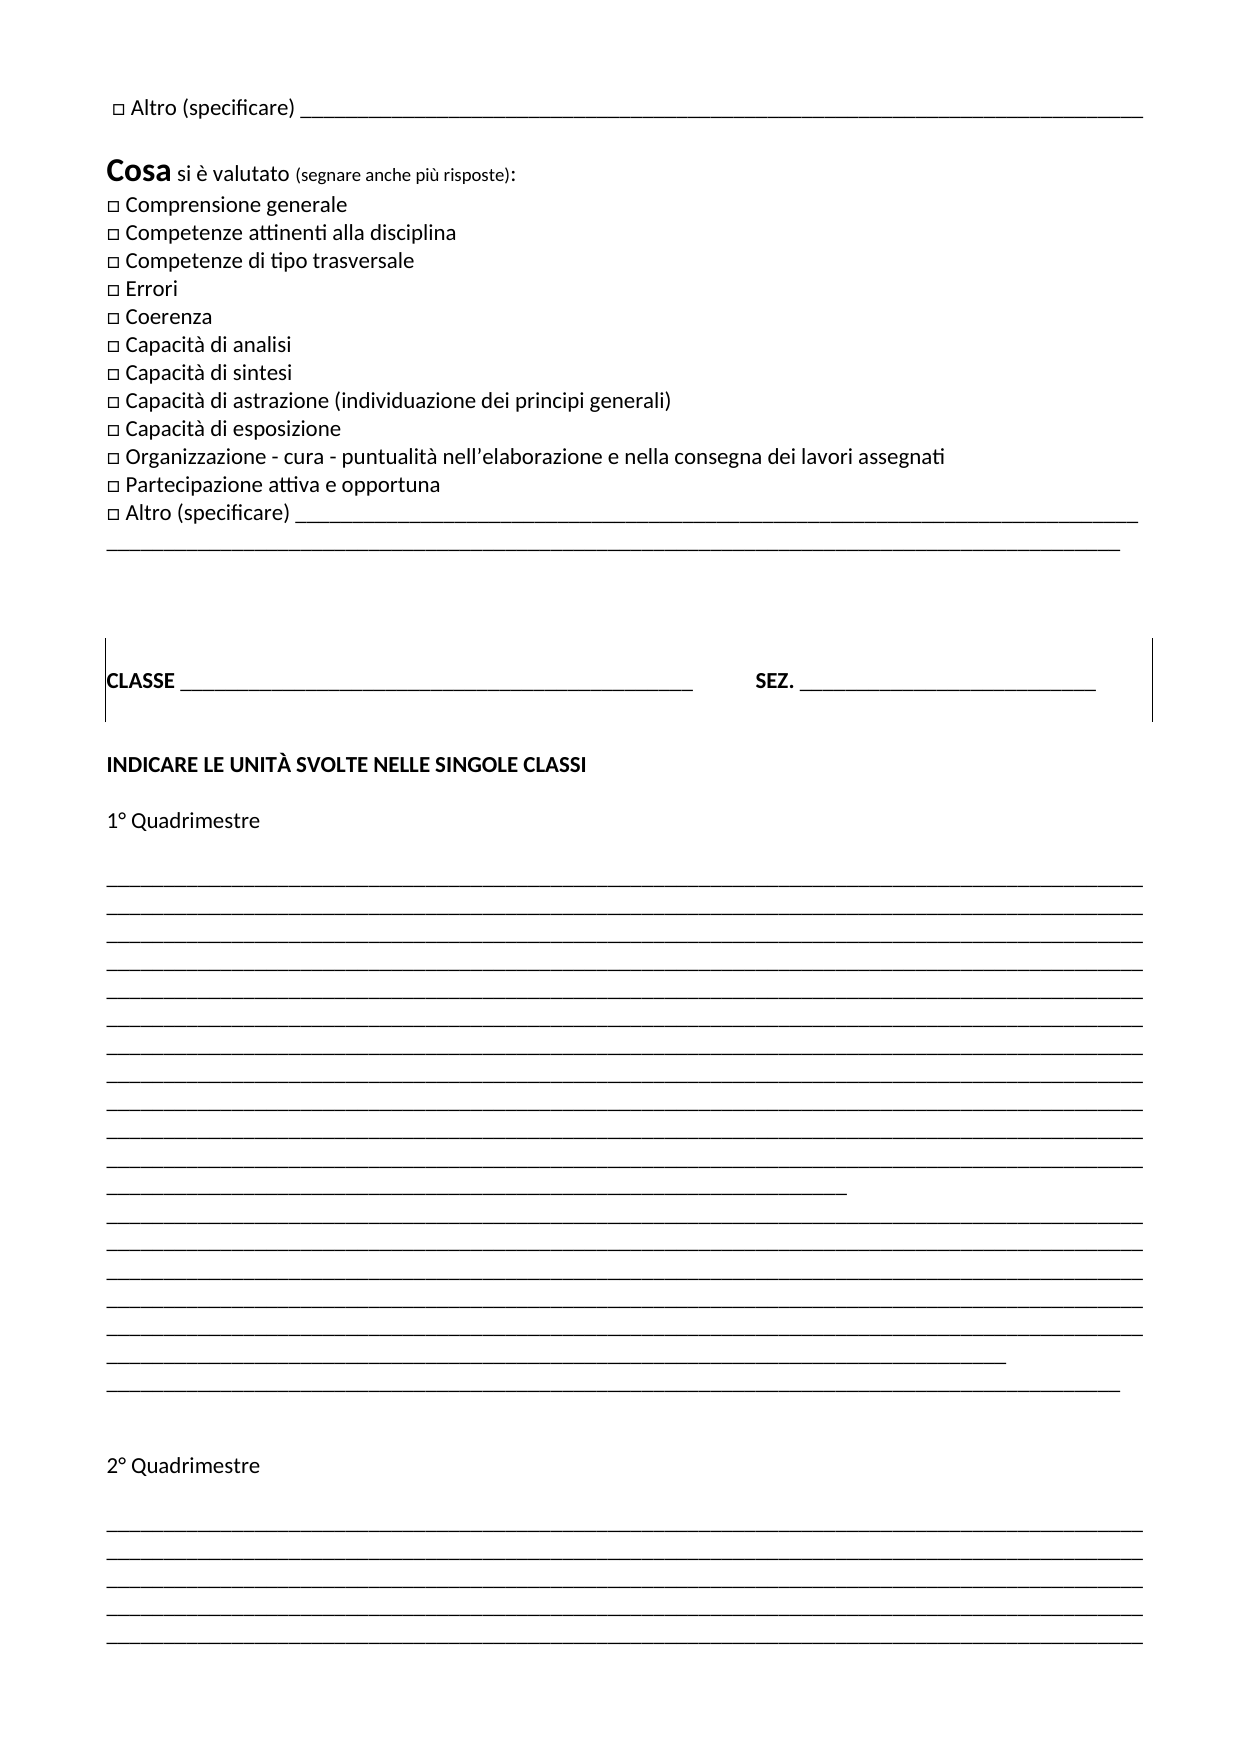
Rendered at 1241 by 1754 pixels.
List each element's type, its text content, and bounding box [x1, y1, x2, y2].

text □ Capacità di esposizione [106, 414, 1152, 442]
text □ Organizzazione - cura - puntualità nell’elaborazione e nella consegna dei lavori assegnati [106, 442, 1152, 470]
text □ Competenze attinenti alla disciplina [106, 218, 1152, 246]
text □ Capacità di sintesi [106, 358, 1152, 386]
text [106, 93, 1152, 121]
text Cosa si è valutato (segnare anche più risposte): [106, 149, 1152, 190]
text 2° Quadrimestre [106, 1451, 1152, 1479]
text □ Capacità di astrazione (individuazione dei principi generali) [106, 386, 1152, 414]
text CLASSE _____________________________________________ SEZ. __________________________ [106, 666, 1152, 694]
text INDICARE LE UNITÀ SVOLTE NELLE SINGOLE CLASSI [106, 750, 1152, 778]
text __________________________________________________________________________________________________________________________________________________________________________________________________________________________________________________________________________________________________________________________________________________________________________________________________________________________________________________________________________________________________________________________________________________________________________________________________________________________________________________________________________________________________________________________________________________________________________________________________________________________________________________________________________________________________________________________________________________________________________________________________________________________________________________________________________________________________________ [106, 862, 1152, 1199]
text □ Altro (specificare) __________________________________________________________________________ _________________________________________________________________________________________ [106, 498, 1152, 554]
text □ Partecipazione attiva e opportuna [106, 470, 1152, 498]
text □ Errori [106, 274, 1152, 302]
text _________________________________________________________________________________________ [106, 1367, 1152, 1395]
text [106, 1507, 1152, 1647]
text □ Capacità di analisi [106, 330, 1152, 358]
text □ Competenze di tipo trasversale [106, 246, 1152, 274]
text 1° Quadrimestre [106, 806, 1152, 834]
text □ Coerenza [106, 302, 1152, 330]
text □ Comprensione generale [106, 190, 1152, 218]
